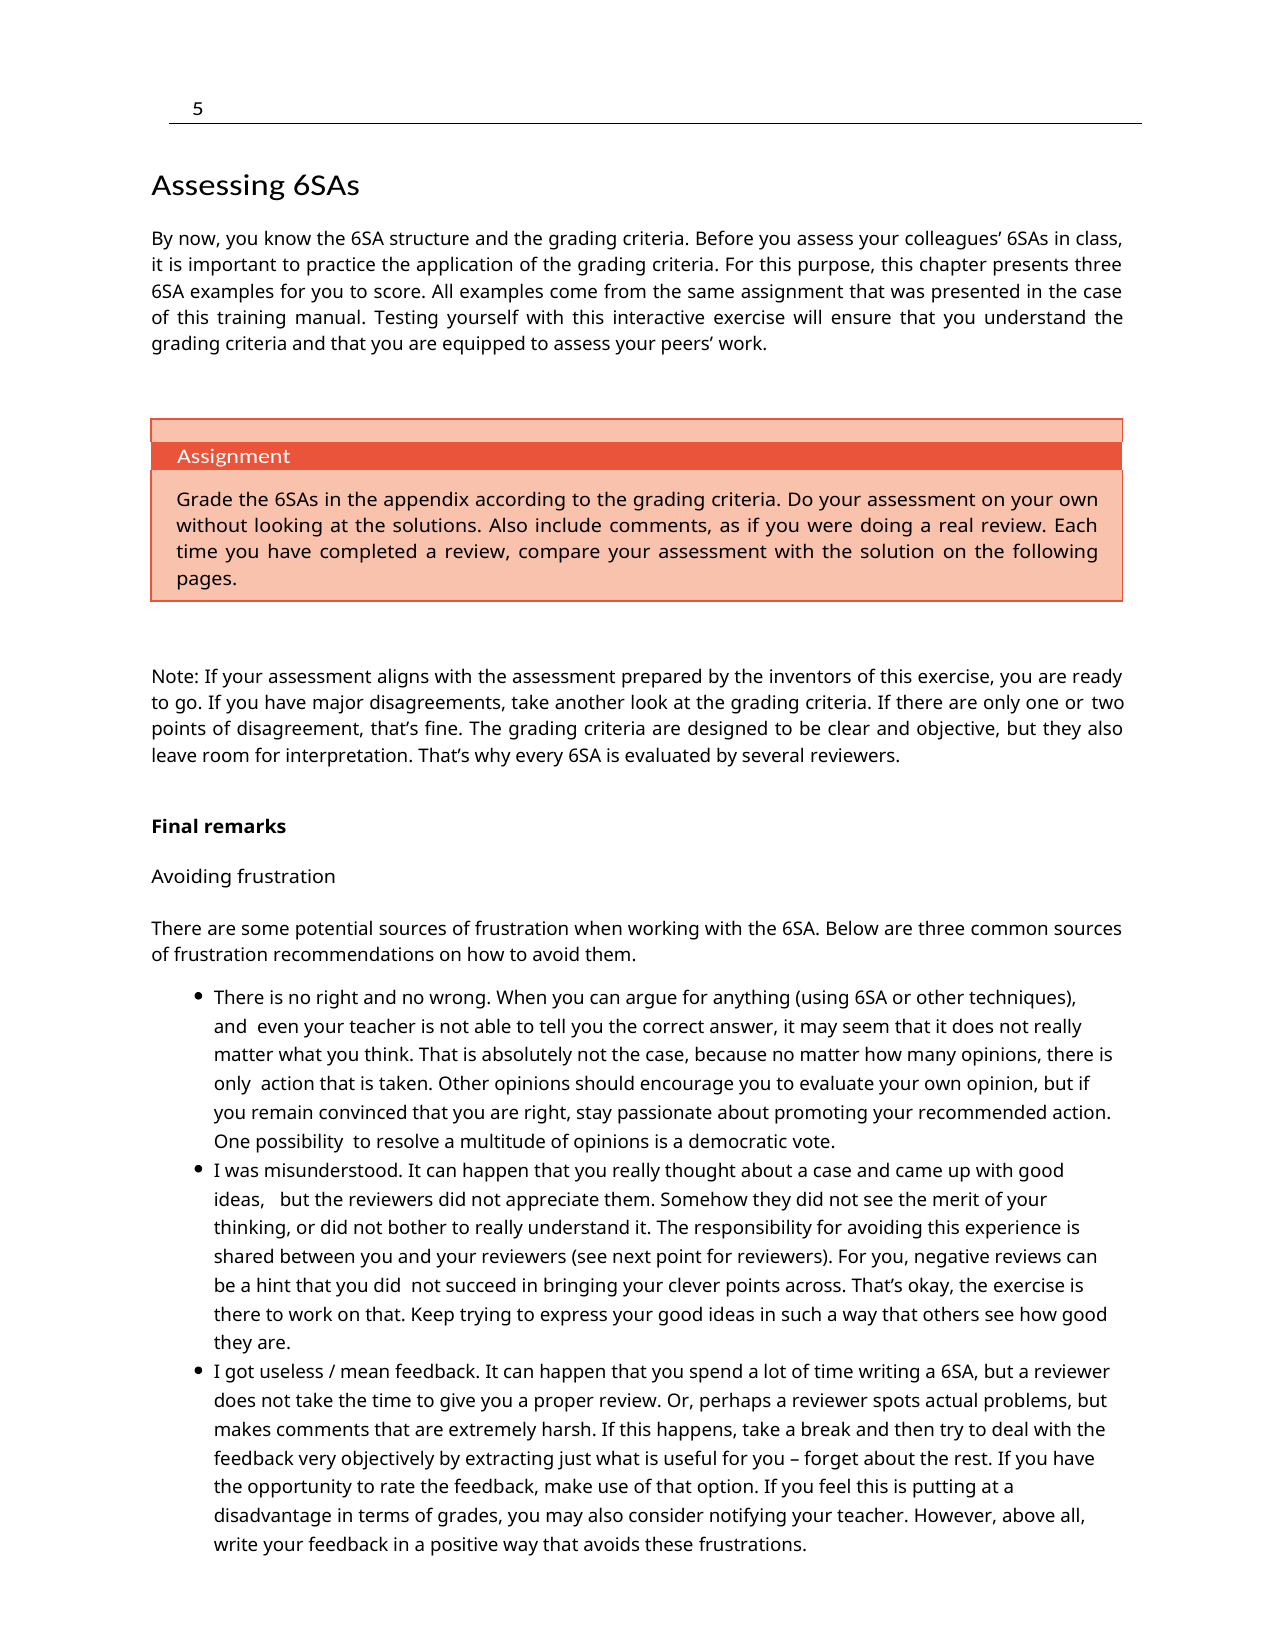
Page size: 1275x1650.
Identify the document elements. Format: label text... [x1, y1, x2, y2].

table_cell Assignment [151, 442, 1122, 470]
text Note: If your assessment aligns with the assessment prepared by the inventors of this exercise, you are ready to go. If you have major disagreements, take another look at the grading criteria. If there are only one or two points of disagreement, that’s fine. The grading criteria are designed to be clear and objective, but they also leave room for interpretation. That’s why every 6SA is evaluated by several reviewers. [151, 663, 1124, 767]
text There is no right and no wrong. When you can argue for anything (using 6SA or other techniques), and even your teacher is not able to tell you the correct answer, it may seem that it does not really matter what you think. That is absolutely not the case, because no matter how many opinions, there is only action that is taken. Other opinions should encourage you to evaluate your own opinion, but if you remain convinced that you are right, stay passionate about promoting your recommended action. One possibility to resolve a multitude of opinions is a democratic vote. [213, 984, 1114, 1153]
table_cell Grade the 6SAs in the appendix according to the grading criteria. Do your assessment on your own without looking at the solutions. Also include comments, as if you were doing a real review. Each time you have completed a review, compare your assessment with the solution on the following pages. [152, 470, 1122, 600]
text Avoiding frustration [151, 864, 1198, 889]
table_header [152, 420, 1122, 442]
text By now, you know the 6SA structure and the grading criteria. Before you assess your colleagues’ 6SAs in class, it is important to practice the application of the grading criteria. For this purpose, this chapter presents three 6SA examples for you to score. All examples come from the same assignment that was presented in the case of this training manual. Testing yourself with this interactive exercise will ensure that you understand the grading criteria and that you are equipped to assess your peers’ work. [151, 226, 1124, 356]
text Assessing 6SAs [151, 166, 1198, 203]
text 5 [192, 96, 1198, 120]
text I got useless / mean feedback. It can happen that you spend a lot of time writing a 6SA, but a reviewer does not take the time to give you a proper review. Or, perhaps a reviewer spots actual problems, but makes comments that are extremely harsh. If this happens, take a break and then try to deal with the feedback very objectively by extracting just what is useful for you – forget about the rest. If you have the opportunity to rate the feedback, make use of that option. If you feel this is putting at a disadvantage in terms of grades, you may also consider notifying your teacher. However, above all, write your feedback in a positive way that avoids these frustrations. [213, 1359, 1122, 1557]
text I was misunderstood. It can happen that you really thought about a case and came up with good ideas, but the reviewers did not appreciate them. Somehow they did not see the merit of your thinking, or did not bother to really understand it. The responsibility for avoiding this experience is shared between you and your reviewers (see next point for reviewers). For you, negative reviews can be a hint that you did not succeed in bringing your clever points across. That’s okay, the exercise is there to work on that. Keep trying to express your good ideas in such a way that others see how good they are. [213, 1157, 1111, 1355]
subtitle Final remarks [151, 814, 1198, 839]
text There are some potential sources of frustration when working with the 6SA. Below are three common sources of frustration recommendations on how to avoid them. [151, 915, 1124, 967]
